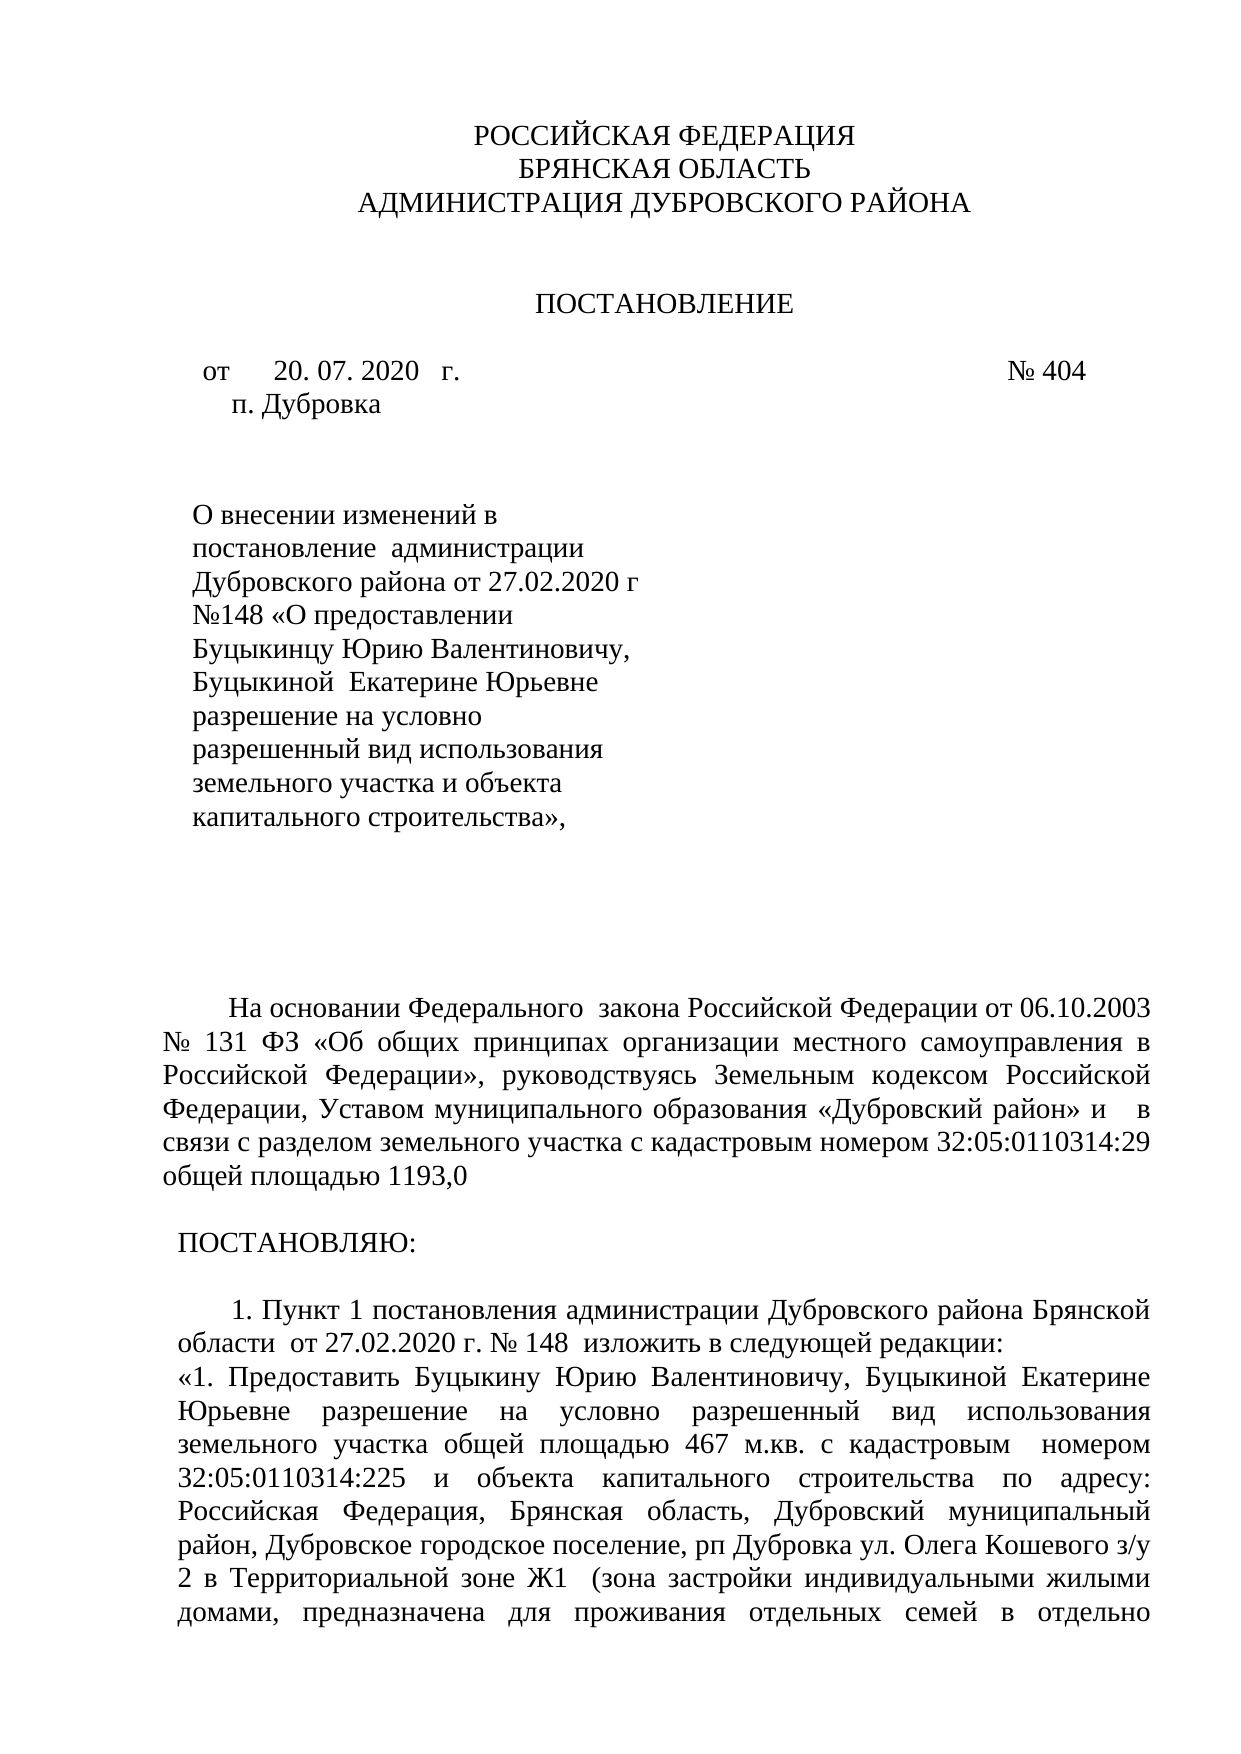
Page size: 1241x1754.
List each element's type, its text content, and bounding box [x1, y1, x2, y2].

text ПОСТАНОВЛЕНИЕ [177, 286, 1152, 319]
text 1. Пункт 1 постановления администрации Дубровского района Брянской области от 27.02.2020 г. № 148 изложить в следующей редакции: [177, 1292, 1152, 1359]
text п. Дубровка [195, 386, 1152, 420]
text БРЯНСКАЯ ОБЛАСТЬ [177, 152, 1152, 185]
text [177, 1359, 1152, 1627]
text На основании Федерального закона Российской Федерации от 06.10.2003 № 131 ФЗ «Об общих принципах организации местного самоуправления в Российской Федерации», руководствуясь Земельным кодексом Российской Федерации, Уставом муниципального образования «Дубровский район» и в связи с разделом земельного участка с кадастровым номером 32:05:0110314:29 общей площадью 1193,0 [162, 990, 1152, 1191]
text РОССИЙСКАЯ ФЕДЕРАЦИЯ [177, 118, 1152, 152]
text АДМИНИСТРАЦИЯ ДУБРОВСКОГО РАЙОНА [177, 185, 1152, 219]
text ПОСТАНОВЛЯЮ: [177, 1225, 1152, 1258]
text от 20. 07. 2020 г. № 404 [195, 353, 1152, 386]
